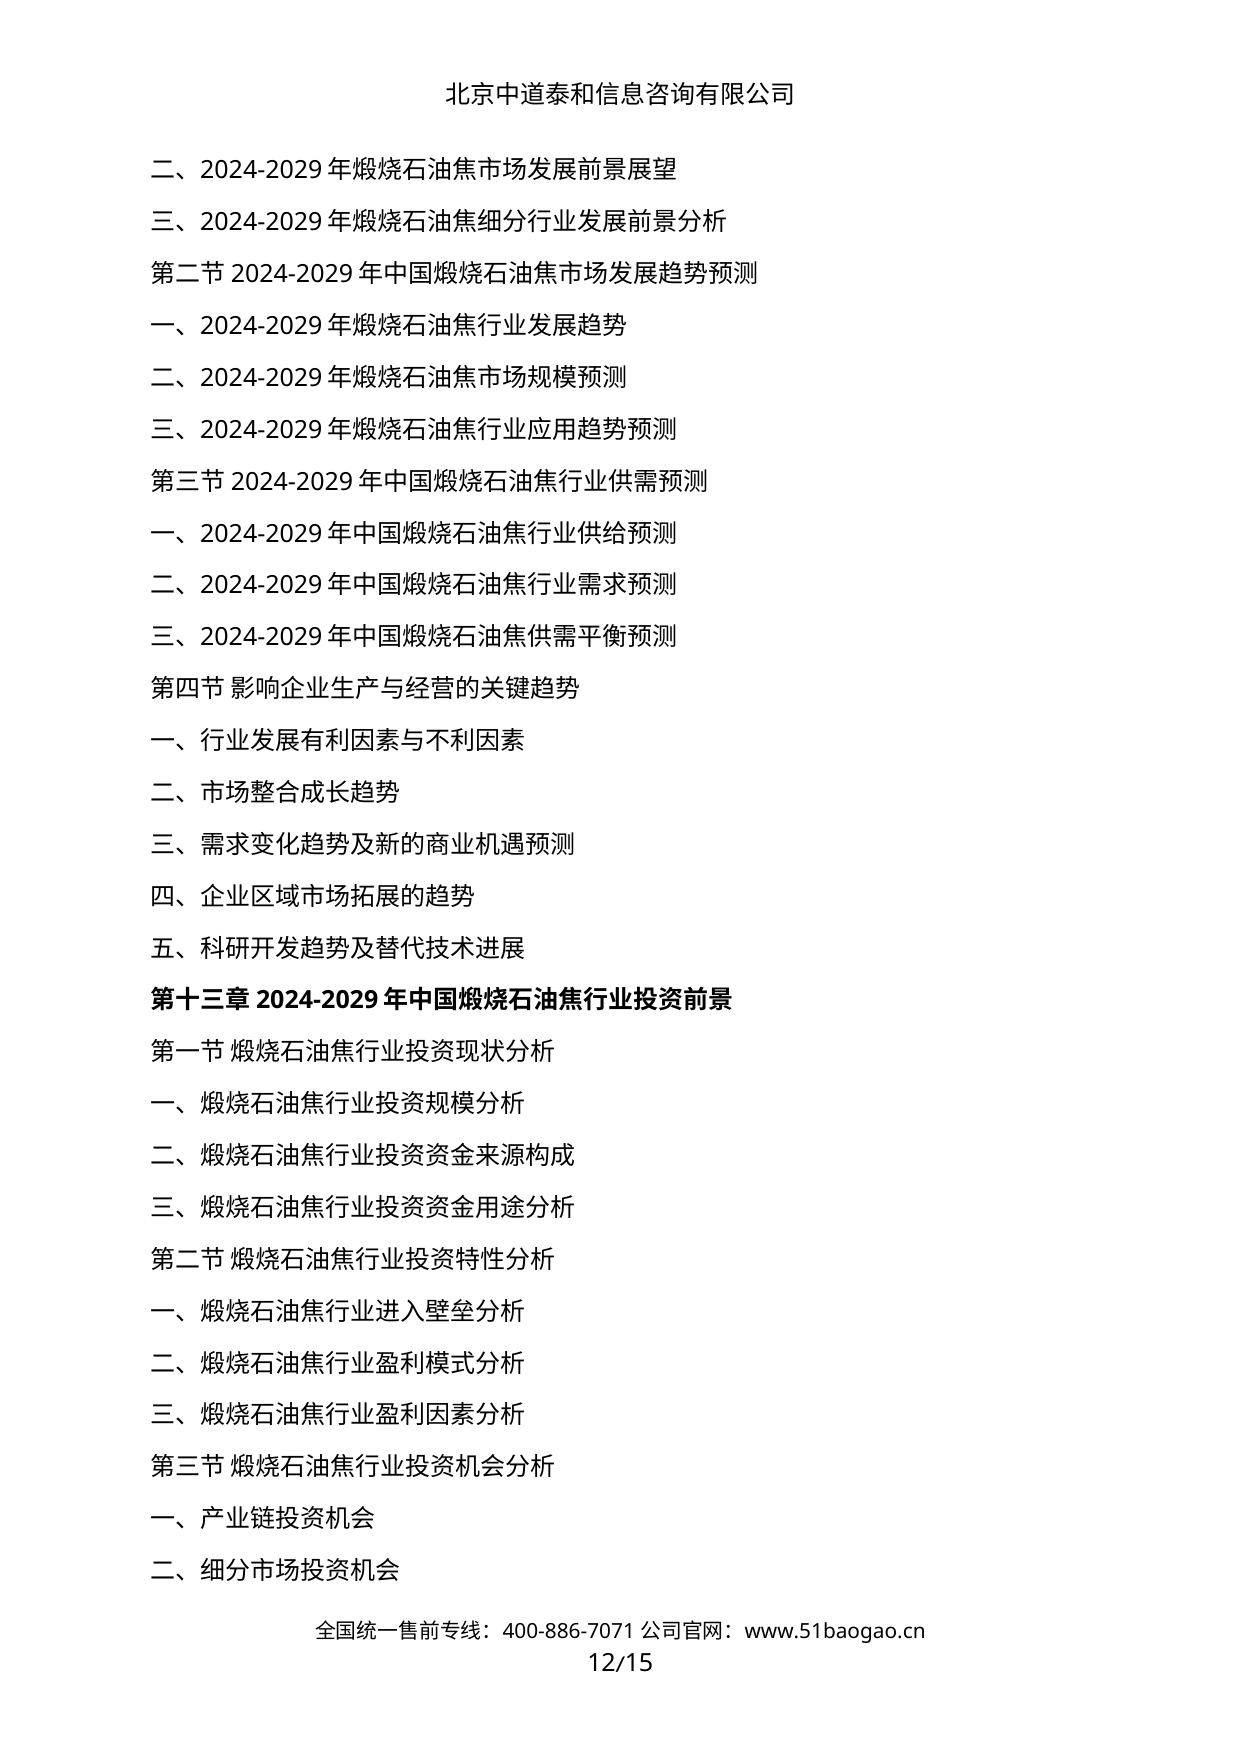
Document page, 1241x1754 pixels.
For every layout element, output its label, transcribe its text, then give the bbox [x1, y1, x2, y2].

text 一、煅烧石油焦行业进入壁垒分析 [150, 1291, 1090, 1327]
text 二、2024-2029年中国煅烧石油焦行业需求预测 [150, 565, 1090, 601]
text 二、市场整合成长趋势 [150, 772, 1090, 809]
text 二、煅烧石油焦行业投资资金来源构成 [150, 1136, 1090, 1172]
text 一、2024-2029年中国煅烧石油焦行业供给预测 [150, 513, 1090, 549]
text 三、2024-2029年中国煅烧石油焦供需平衡预测 [150, 617, 1090, 653]
text 三、煅烧石油焦行业盈利因素分析 [150, 1395, 1090, 1431]
text 二、煅烧石油焦行业盈利模式分析 [150, 1343, 1090, 1379]
text 三、需求变化趋势及新的商业机遇预测 [150, 824, 1090, 861]
text 二、细分市场投资机会 [150, 1551, 1090, 1587]
text 第一节 煅烧石油焦行业投资现状分析 [150, 1032, 1090, 1068]
text 二、2024-2029年煅烧石油焦市场发展前景展望 [150, 150, 1090, 186]
text 第二节 煅烧石油焦行业投资特性分析 [150, 1239, 1090, 1276]
text 第二节 2024-2029年中国煅烧石油焦市场发展趋势预测 [150, 254, 1090, 290]
text 三、2024-2029年煅烧石油焦细分行业发展前景分析 [150, 202, 1090, 238]
text 二、2024-2029年煅烧石油焦市场规模预测 [150, 357, 1090, 394]
text 四、企业区域市场拓展的趋势 [150, 876, 1090, 912]
text 五、科研开发趋势及替代技术进展 [150, 928, 1090, 964]
text 第十三章 2024-2029年中国煅烧石油焦行业投资前景 [150, 980, 1090, 1016]
text 第三节 2024-2029年中国煅烧石油焦行业供需预测 [150, 461, 1090, 497]
text 一、煅烧石油焦行业投资规模分析 [150, 1084, 1090, 1120]
text 一、行业发展有利因素与不利因素 [150, 721, 1090, 757]
text 三、煅烧石油焦行业投资资金用途分析 [150, 1187, 1090, 1224]
text 一、2024-2029年煅烧石油焦行业发展趋势 [150, 306, 1090, 342]
text 一、产业链投资机会 [150, 1499, 1090, 1535]
text 三、2024-2029年煅烧石油焦行业应用趋势预测 [150, 409, 1090, 446]
text 第三节 煅烧石油焦行业投资机会分析 [150, 1447, 1090, 1483]
text 第四节 影响企业生产与经营的关键趋势 [150, 669, 1090, 705]
